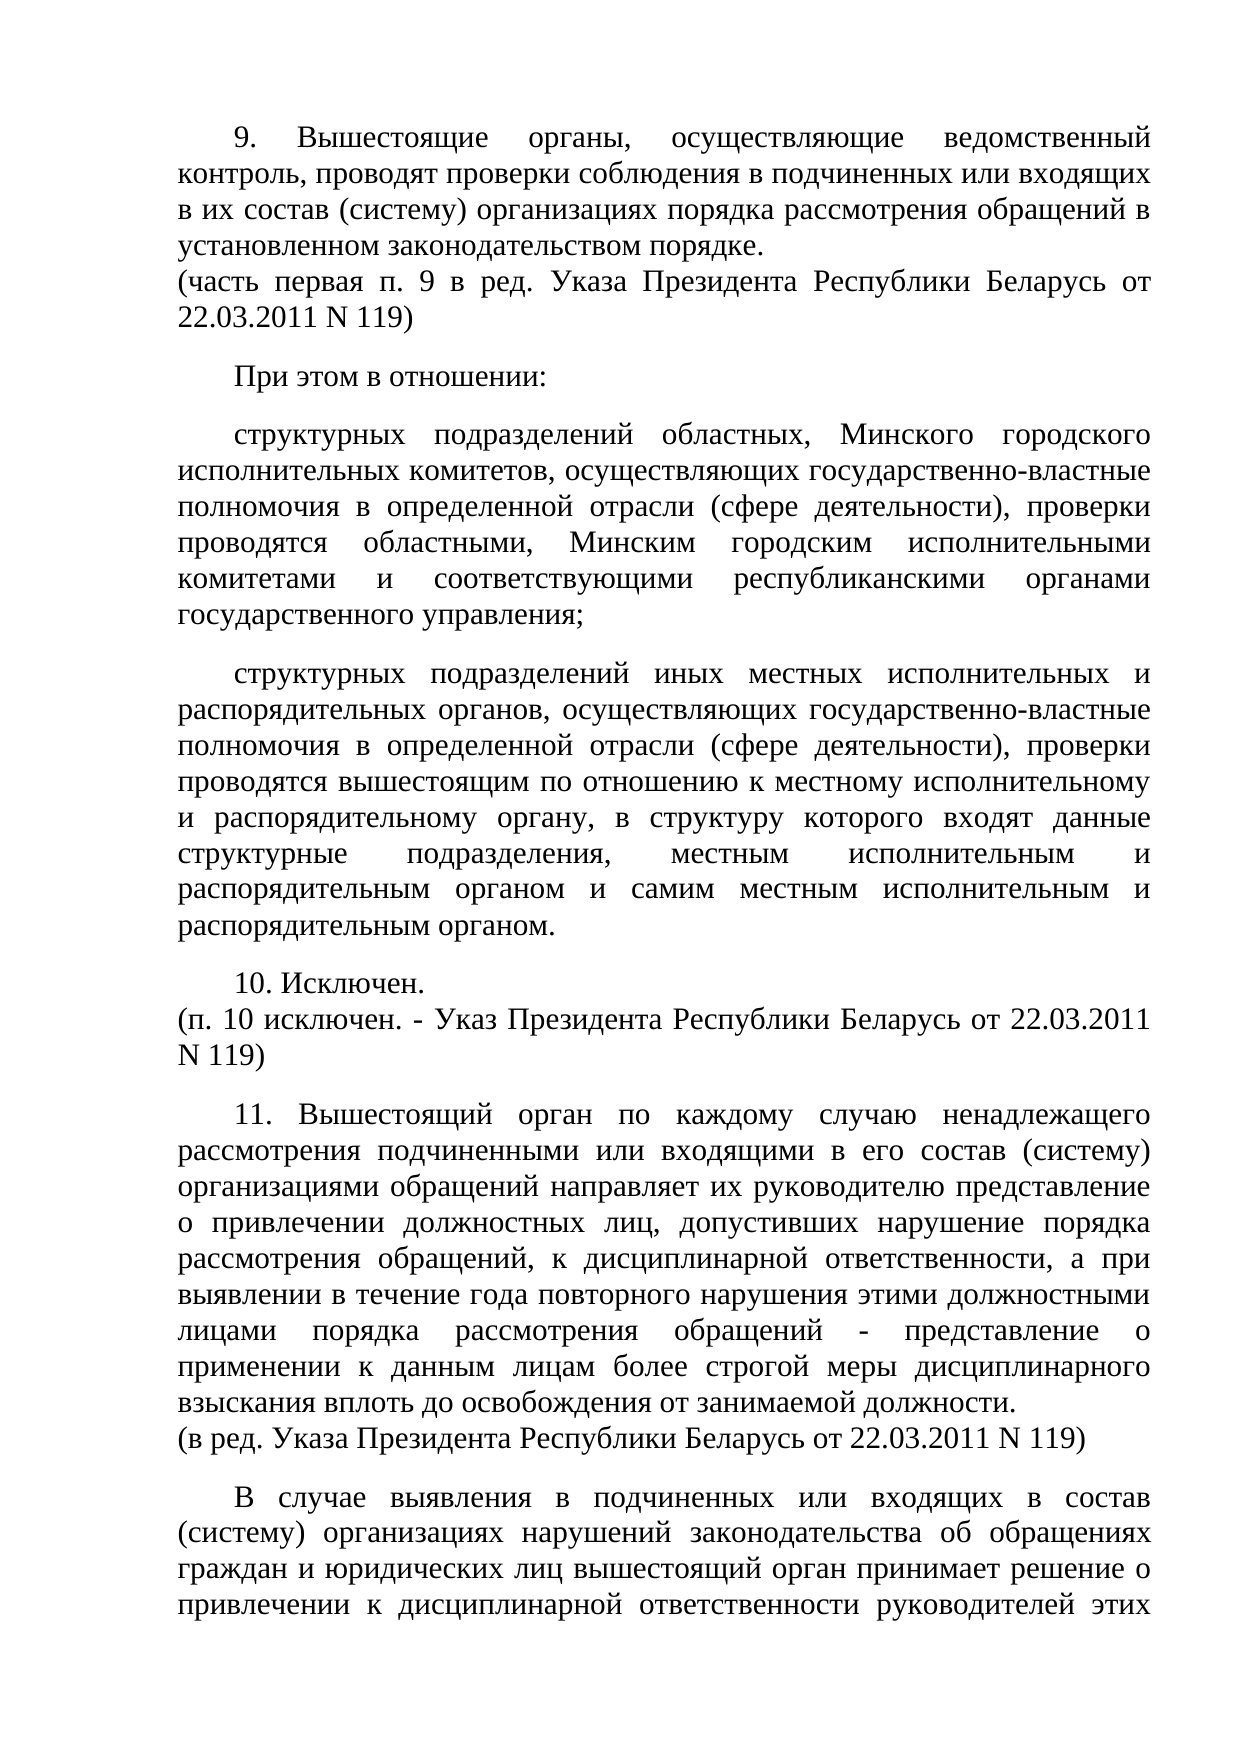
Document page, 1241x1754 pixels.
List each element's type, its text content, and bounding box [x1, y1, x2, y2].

text 10. Исключен. [177, 964, 1152, 1001]
text структурных подразделений областных, Минского городского исполнительных комитетов, осуществляющих государственно-властные полномочия в определенной отрасли (сфере деятельности), проверки проводятся областными, Минским городским исполнительными комитетами и соответствующими республиканскими органами государственного управления; [177, 416, 1152, 631]
text При этом в отношении: [177, 357, 1152, 393]
text структурных подразделений иных местных исполнительных и распорядительных органов, осуществляющих государственно-властные полномочия в определенной отрасли (сфере деятельности), проверки проводятся вышестоящим по отношению к местному исполнительному и распорядительному органу, в структуру которого входят данные структурные подразделения, местным исполнительным и распорядительным органом и самим местным исполнительным и распорядительным органом. [177, 654, 1152, 942]
text 11. Вышестоящий орган по каждому случаю ненадлежащего рассмотрения подчиненными или входящими в его состав (систему) организациями обращений направляет их руководителю представление о привлечении должностных лиц, допустивших нарушение порядка рассмотрения обращений, к дисциплинарной ответственности, а при выявлении в течение года повторного нарушения этими должностными лицами порядка рассмотрения обращений - представление о применении к данным лицам более строгой меры дисциплинарного взыскания вплоть до освобождения от занимаемой должности. [177, 1095, 1152, 1419]
text (часть первая п. 9 в ред. Указа Президента Республики Беларусь от 22.03.2011 N 119) [177, 262, 1152, 334]
text (в ред. Указа Президента Республики Беларусь от 22.03.2011 N 119) [177, 1419, 1152, 1455]
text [177, 1478, 1152, 1622]
text 9. Вышестоящие органы, осуществляющие ведомственный контроль, проводят проверки соблюдения в подчиненных или входящих в их состав (систему) организациях порядка рассмотрения обращений в установленном законодательством порядке. [177, 118, 1152, 262]
text (п. 10 исключен. - Указ Президента Республики Беларусь от 22.03.2011 N 119) [177, 1001, 1152, 1072]
